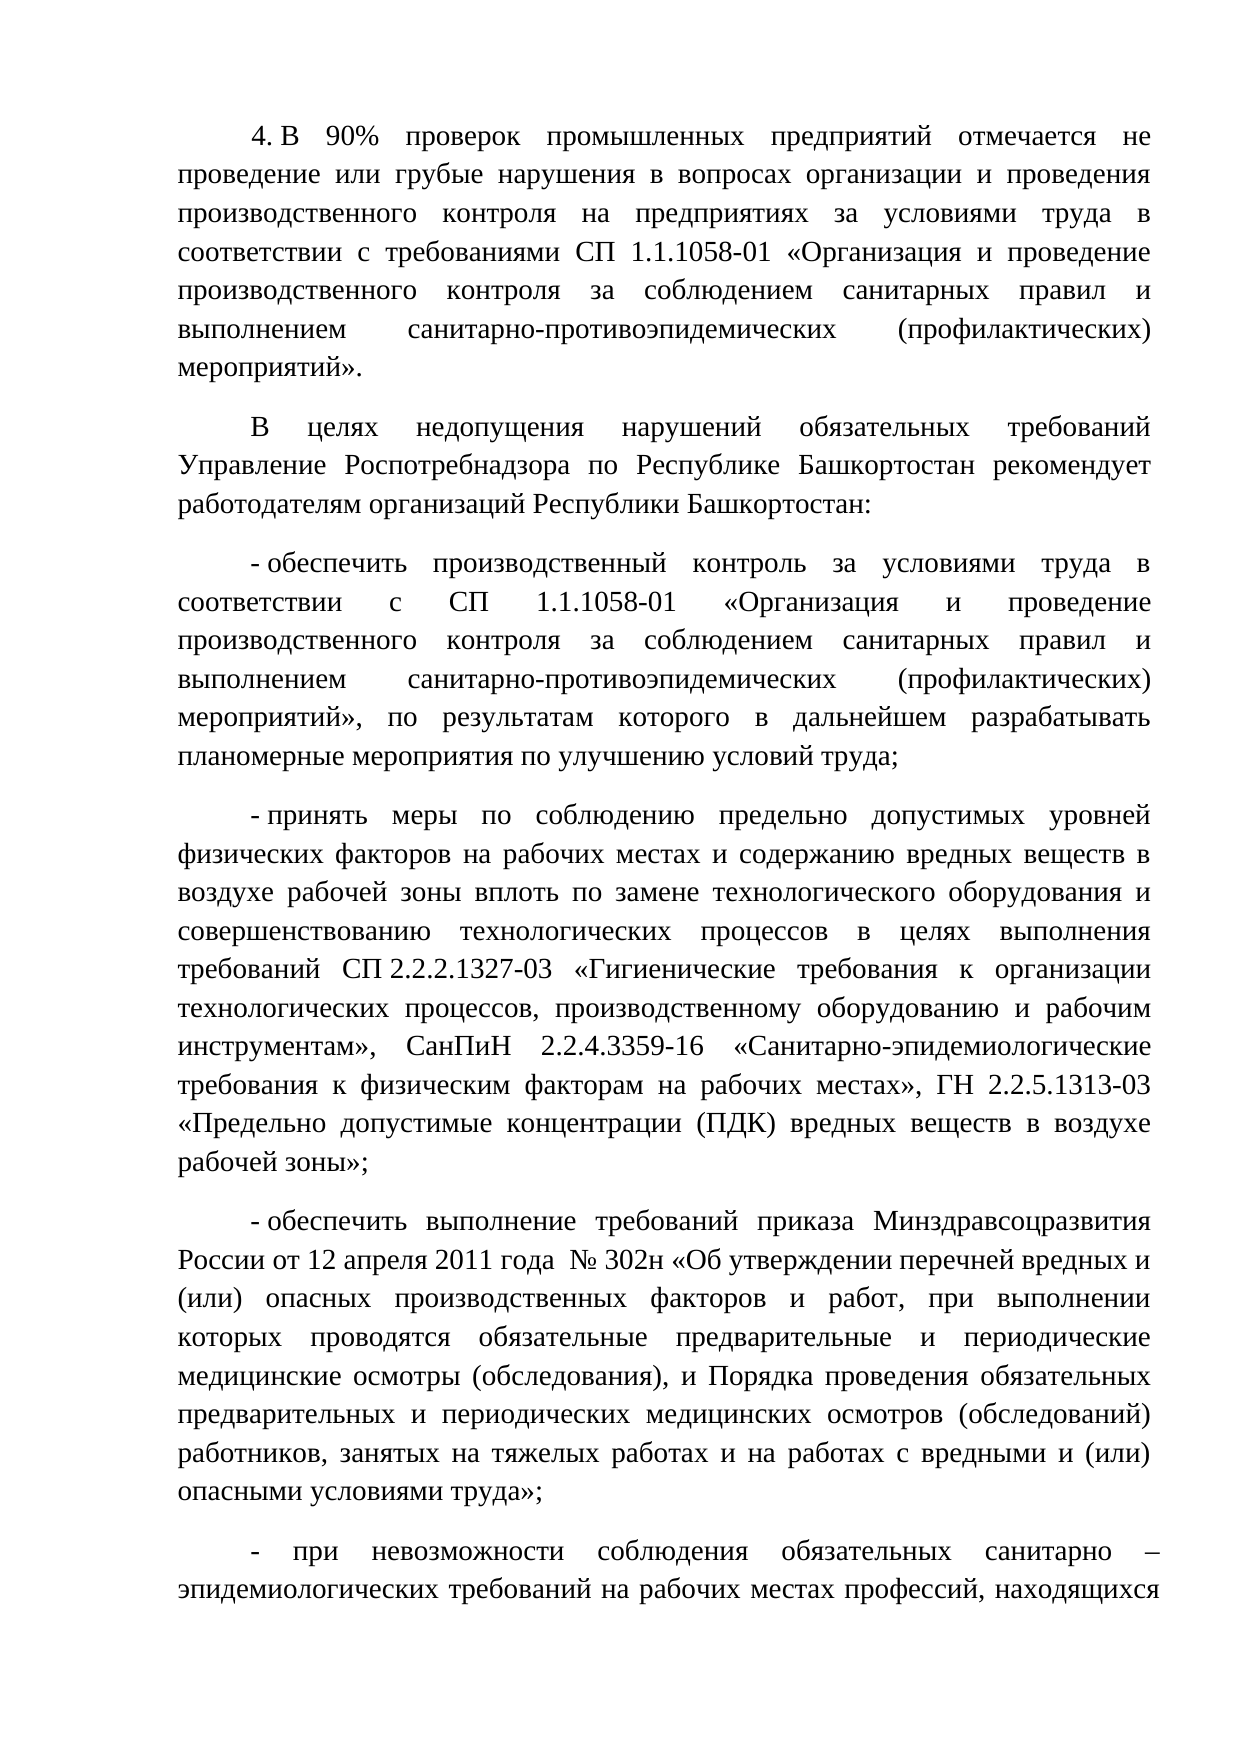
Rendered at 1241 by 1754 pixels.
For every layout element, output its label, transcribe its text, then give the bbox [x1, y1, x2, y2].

text - обеспечить выполнение требований приказа Минздравсоцразвития России от 12 апреля 2011 года № 302н «Об утверждении перечней вредных и (или) опасных производственных факторов и работ, при выполнении которых проводятся обязательные предварительные и периодические медицинские осмотры (обследования), и Порядка проведения обязательных предварительных и периодических медицинских осмотров (обследований) работников, занятых на тяжелых работах и на работах с вредными и (или) опасными условиями труда»; [177, 1203, 1152, 1507]
text - принять меры по соблюдению предельно допустимых уровней физических факторов на рабочих местах и содержанию вредных веществ в воздухе рабочей зоны вплоть по замене технологического оборудования и совершенствованию технологических процессов в целях выполнения требований СП 2.2.2.1327-03 «Гигиенические требования к организации технологических процессов, производственному оборудованию и рабочим инструментам», СанПиН 2.2.4.3359-16 «Санитарно-эпидемиологические требования к физическим факторам на рабочих местах», ГН 2.2.5.1313-03 «Предельно допустимые концентрации (ПДК) вредных веществ в воздухе рабочей зоны»; [177, 797, 1152, 1178]
text - обеспечить производственный контроль за условиями труда в соответствии с СП 1.1.1058-01 «Организация и проведение производственного контроля за соблюдением санитарных правил и выполнением санитарно-противоэпидемических (профилактических) мероприятий», по результатам которого в дальнейшем разрабатывать планомерные мероприятия по улучшению условий труда; [177, 545, 1152, 771]
text В целях недопущения нарушений обязательных требований Управление Роспотребнадзора по Республике Башкортостан рекомендует работодателям организаций Республики Башкортостан: [177, 409, 1152, 519]
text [177, 1533, 1160, 1605]
text 4. В 90% проверок промышленных предприятий отмечается не проведение или грубые нарушения в вопросах организации и проведения производственного контроля на предприятиях за условиями труда в соответствии с требованиями СП 1.1.1058-01 «Организация и проведение производственного контроля за соблюдением санитарных правил и выполнением санитарно-противоэпидемических (профилактических) мероприятий». [177, 118, 1152, 383]
